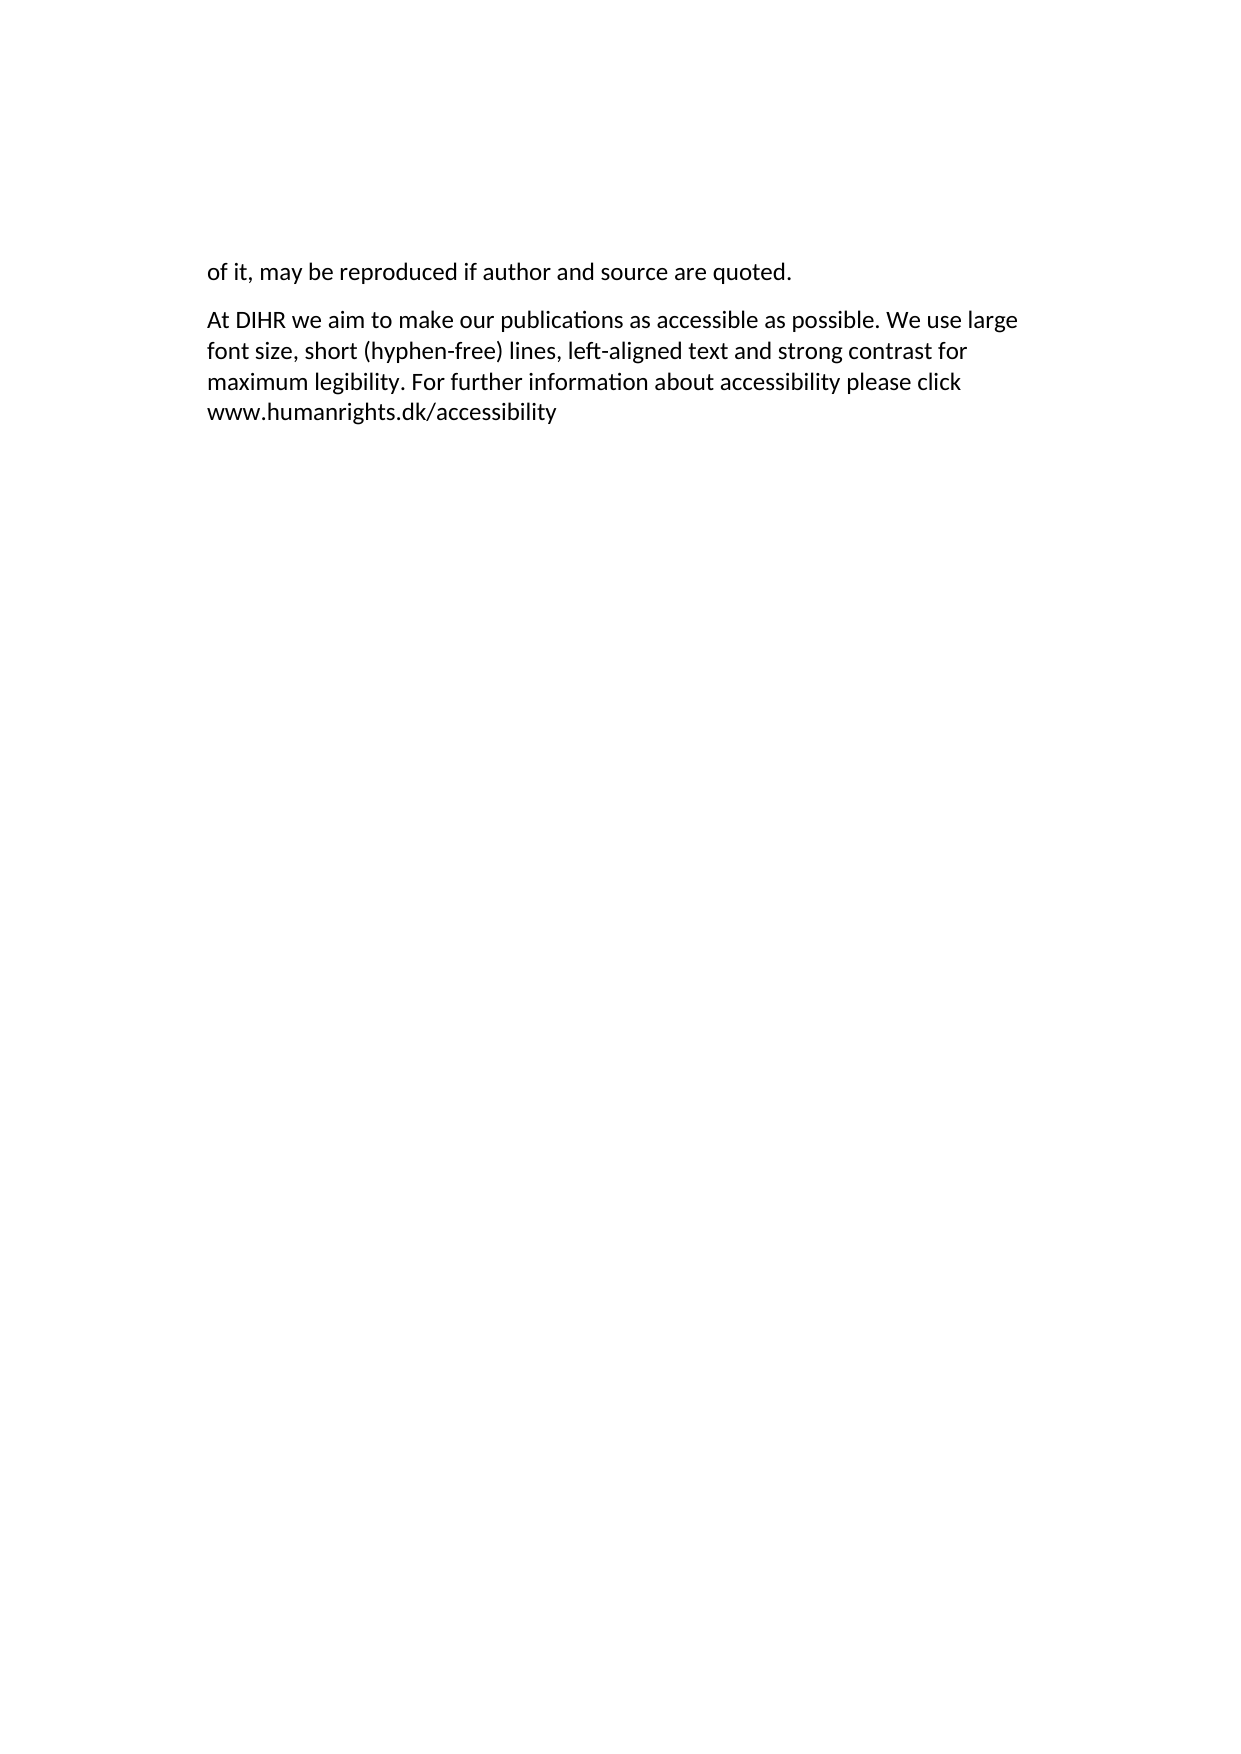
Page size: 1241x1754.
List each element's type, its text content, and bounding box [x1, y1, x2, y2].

table_cell © 2020 www. [207, 256, 1032, 427]
